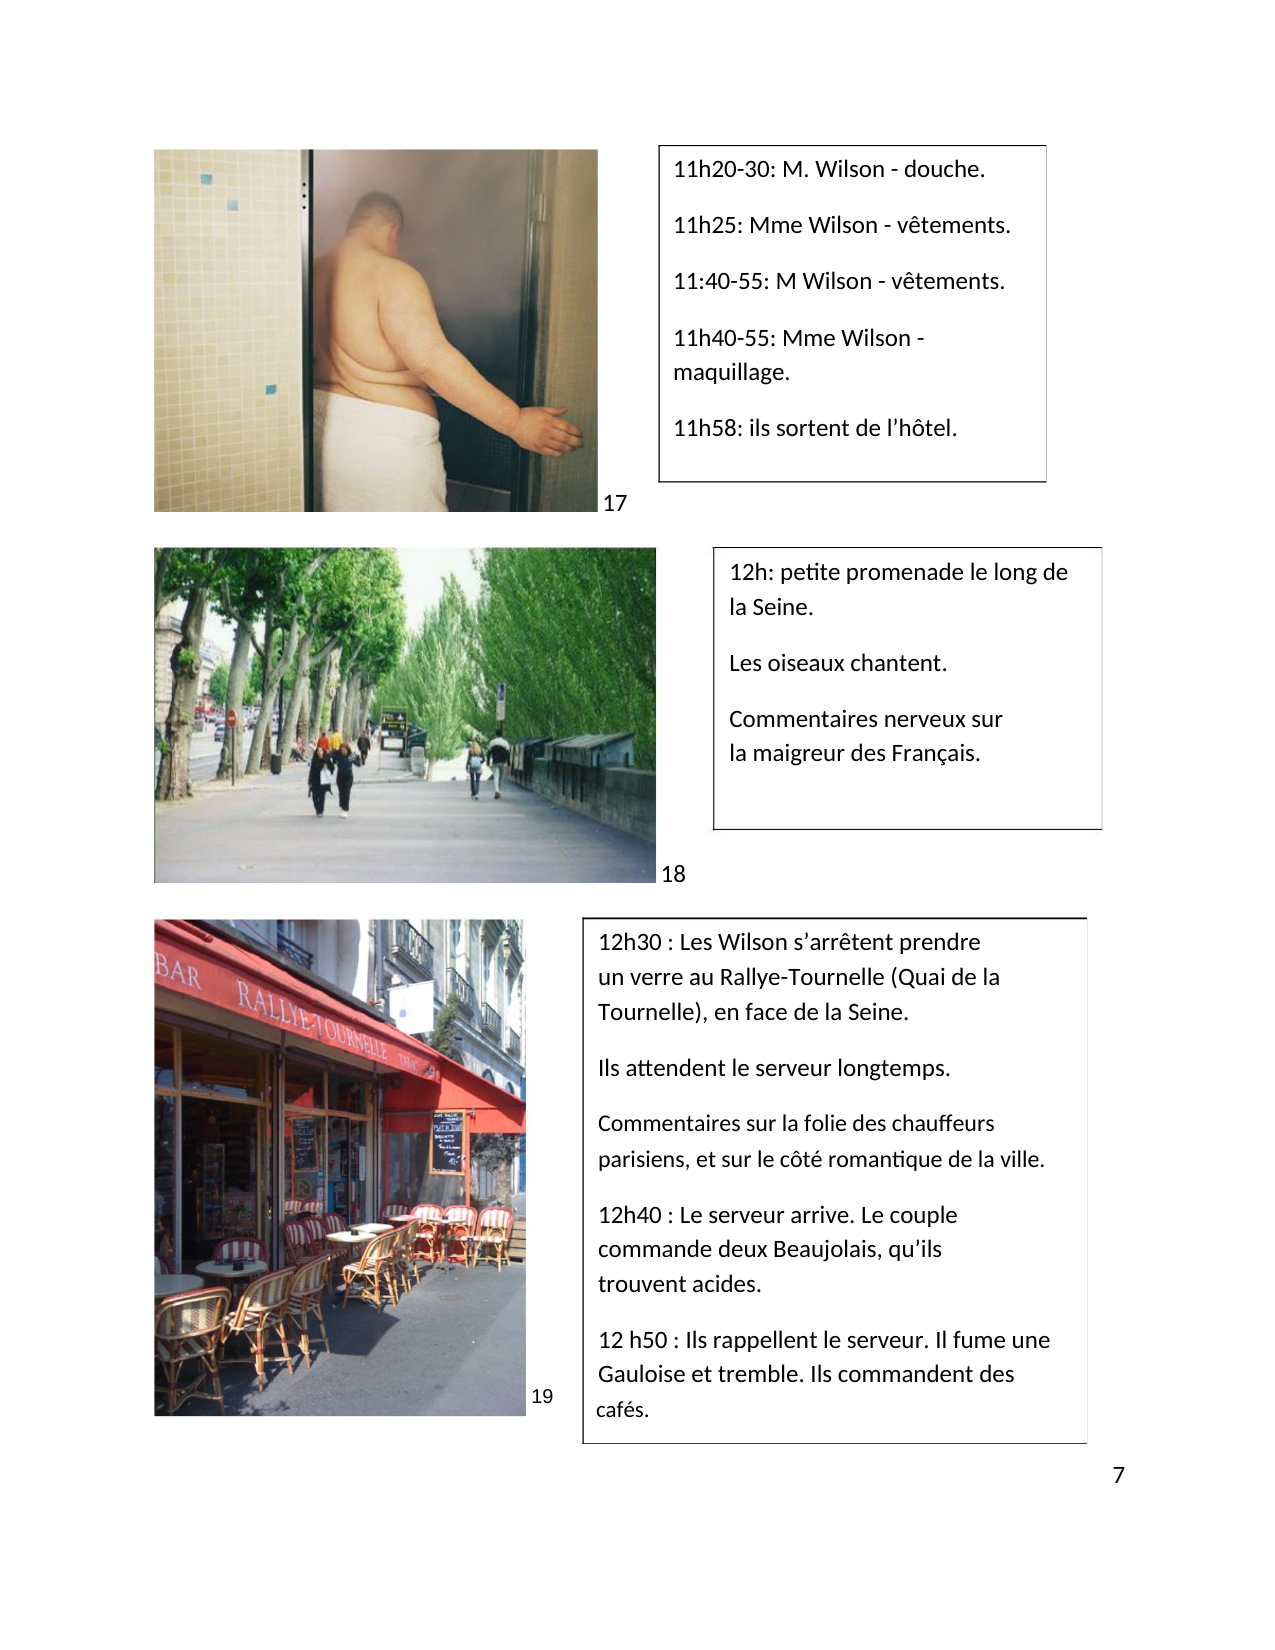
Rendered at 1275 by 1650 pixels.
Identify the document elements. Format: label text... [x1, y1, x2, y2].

text 11:40-55: M Wilson - vêtements. [673, 265, 1125, 296]
text Commentaires sur la folie des chauffeurs parisiens, et sur le côté romantique de la ville. [598, 1108, 1064, 1173]
picture [154, 547, 1103, 883]
text 11h20-30: M. Wilson - douche. [673, 153, 1125, 184]
text Les oiseaux chantent. [729, 647, 1125, 677]
text 17 [602, 487, 1125, 517]
text 11h25: Mme Wilson - vêtements. [673, 209, 1125, 240]
text 12h: petite promenade le long de la Seine. [729, 556, 1069, 622]
text 12h30 : Les Wilson s’arrêtent prendre un verre au Rallye-Tournelle (Quai de la Tournelle), en face de la Seine. [598, 926, 1012, 1027]
text Ils attendent le serveur longtemps. [598, 1052, 1125, 1082]
text 18 [660, 858, 1125, 889]
text 19 cafés. [531, 1393, 1125, 1423]
text 7 [531, 1459, 1125, 1490]
picture [154, 145, 1047, 512]
text 12h40 : Le serveur arrive. Le couple commande deux Beaujolais, qu’ils trouvent acides. [598, 1199, 1035, 1298]
text 12 h50 : Ils rappellent le serveur. Il fume une Gauloise et tremble. Ils commandent des [598, 1324, 1056, 1389]
picture [154, 917, 1088, 1444]
text 11h40-55: Mme Wilson - maquillage. [673, 322, 925, 386]
text 11h58: ils sortent de l’hôtel. [673, 412, 1125, 442]
text Commentaires nerveux sur la maigreur des Français. [729, 703, 1025, 768]
